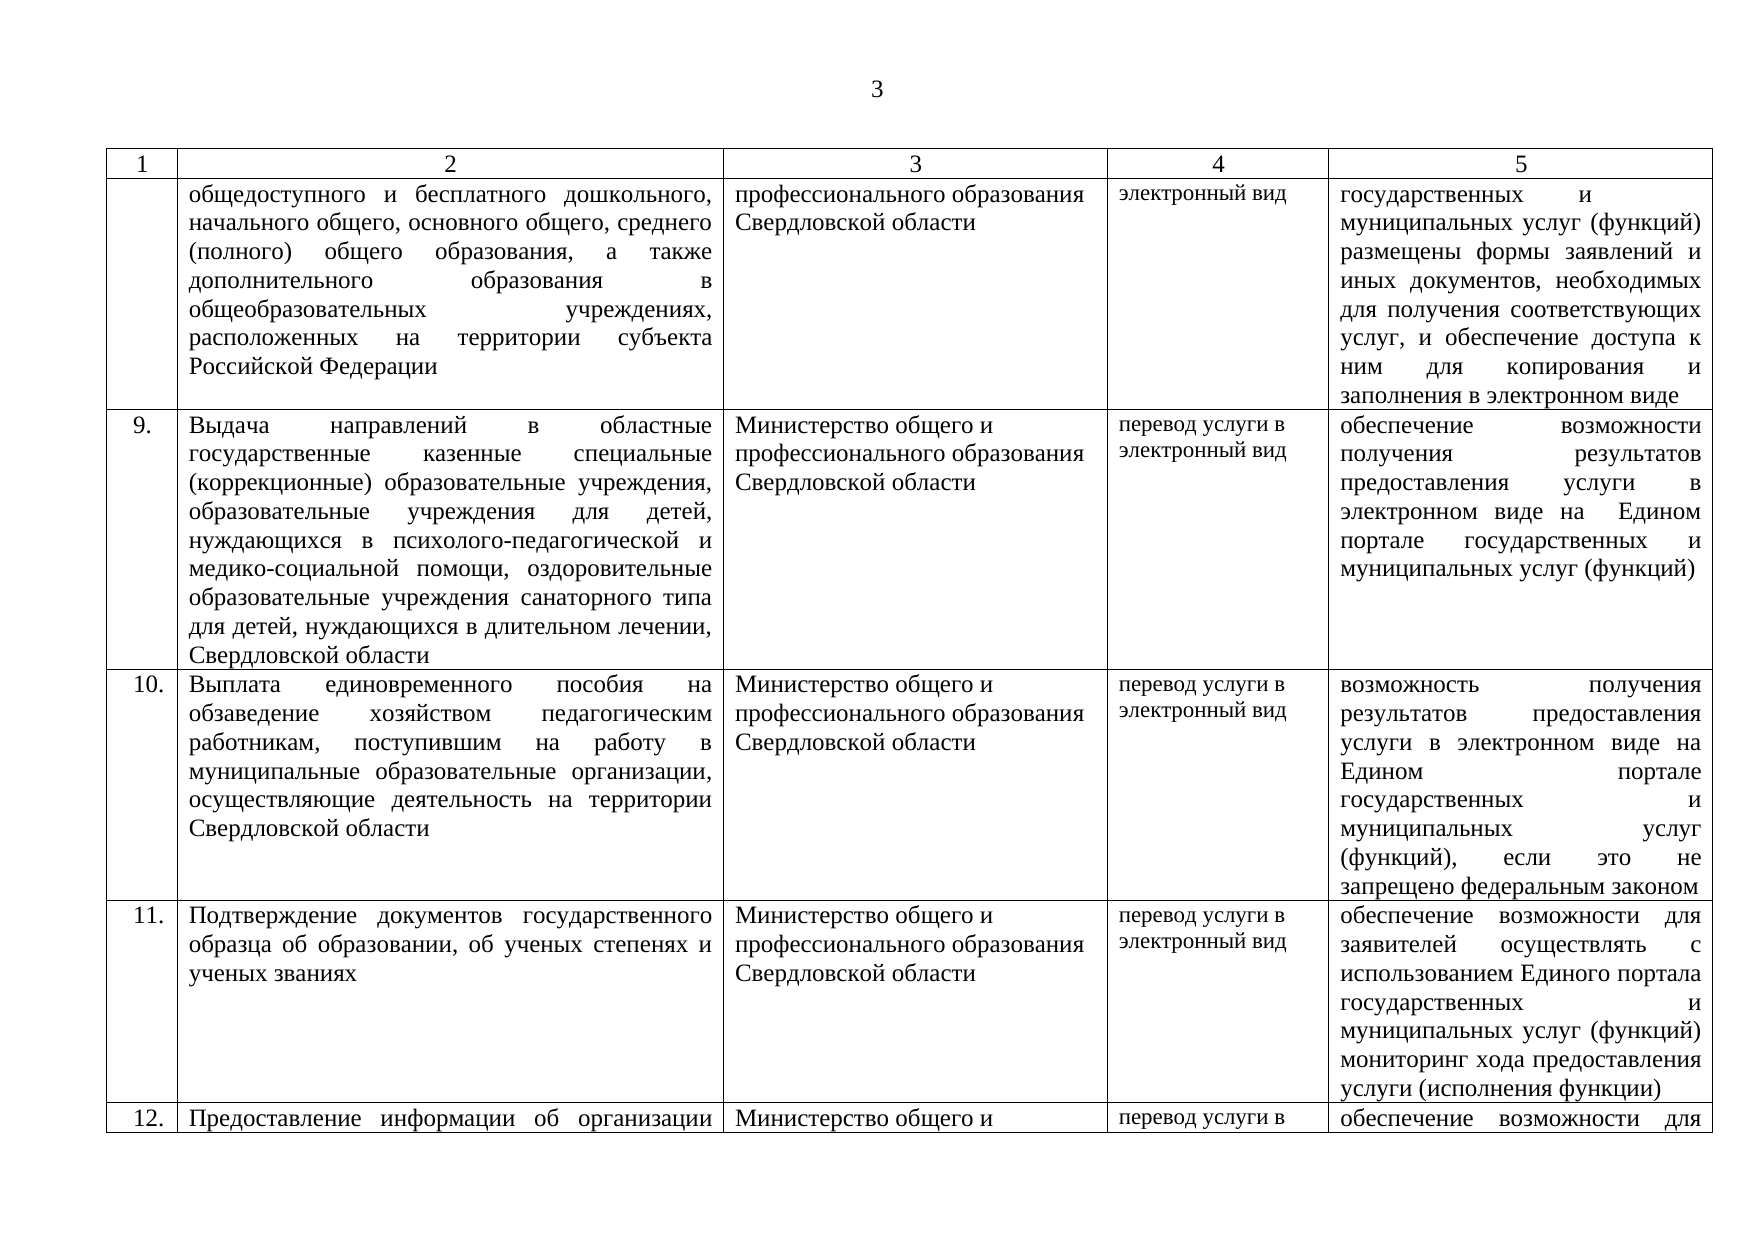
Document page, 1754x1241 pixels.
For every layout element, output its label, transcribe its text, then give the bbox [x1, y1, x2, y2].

table_cell Выплата единовременного пособия на обзаведение хозяйством педагогическим работникам, поступившим на работу в муниципальные образовательные организации, осуществляющие деятельность на территории Свердловской области [178, 670, 723, 899]
table_cell [107, 901, 177, 1102]
table_cell перевод услуги в электронный вид [1108, 670, 1328, 899]
table_cell перевод услуги в электронный вид [1108, 1103, 1328, 1132]
table_header 4 [1108, 149, 1328, 178]
table_cell Министерство общего и профессионального образования Свердловской области [724, 670, 1107, 899]
table_cell [107, 670, 177, 899]
table_cell Подтверждение документов государственного образца об образовании, об ученых степенях и ученых званиях [178, 901, 723, 1102]
table_cell [107, 179, 177, 409]
table_header 2 [178, 149, 723, 178]
table_cell обеспечение возможности получения результатов предоставления услуги в электронном виде на Едином портале государственных и муниципальных услуг (функций) [1329, 410, 1712, 668]
table_cell Министерство общего и профессионального образования Свердловской области [724, 410, 1107, 668]
table_header 5 [1329, 149, 1712, 178]
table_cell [1329, 1103, 1712, 1132]
table_cell перевод услуги в электронный вид [1108, 179, 1328, 409]
table_cell возможность получения результатов предоставления услуги в электронном виде на Едином портале государственных и муниципальных услуг (функций), если это не запрещено федеральным законом [1329, 670, 1712, 899]
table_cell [1329, 179, 1712, 409]
table_cell Выдача направлений в областные государственные казенные специальные (коррекционные) образовательные учреждения, образовательные учреждения для детей, нуждающихся в психолого-педагогической и медико-социальной помощи, оздоровительные образовательные учреждения санаторного типа для детей, нуждающихся в длительном лечении, Свердловской области [178, 410, 723, 668]
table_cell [724, 179, 1107, 409]
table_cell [178, 1103, 723, 1132]
table_cell перевод услуги в электронный вид [1108, 901, 1328, 1102]
table_header 1 [107, 149, 177, 178]
table_cell [107, 1103, 177, 1132]
table_header 3 [724, 149, 1107, 178]
table_cell Министерство общего и профессионального образования Свердловской области [724, 901, 1107, 1102]
table_cell перевод услуги в электронный вид [1108, 410, 1328, 668]
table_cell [178, 179, 723, 409]
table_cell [724, 1103, 1107, 1132]
table_cell [107, 410, 177, 668]
